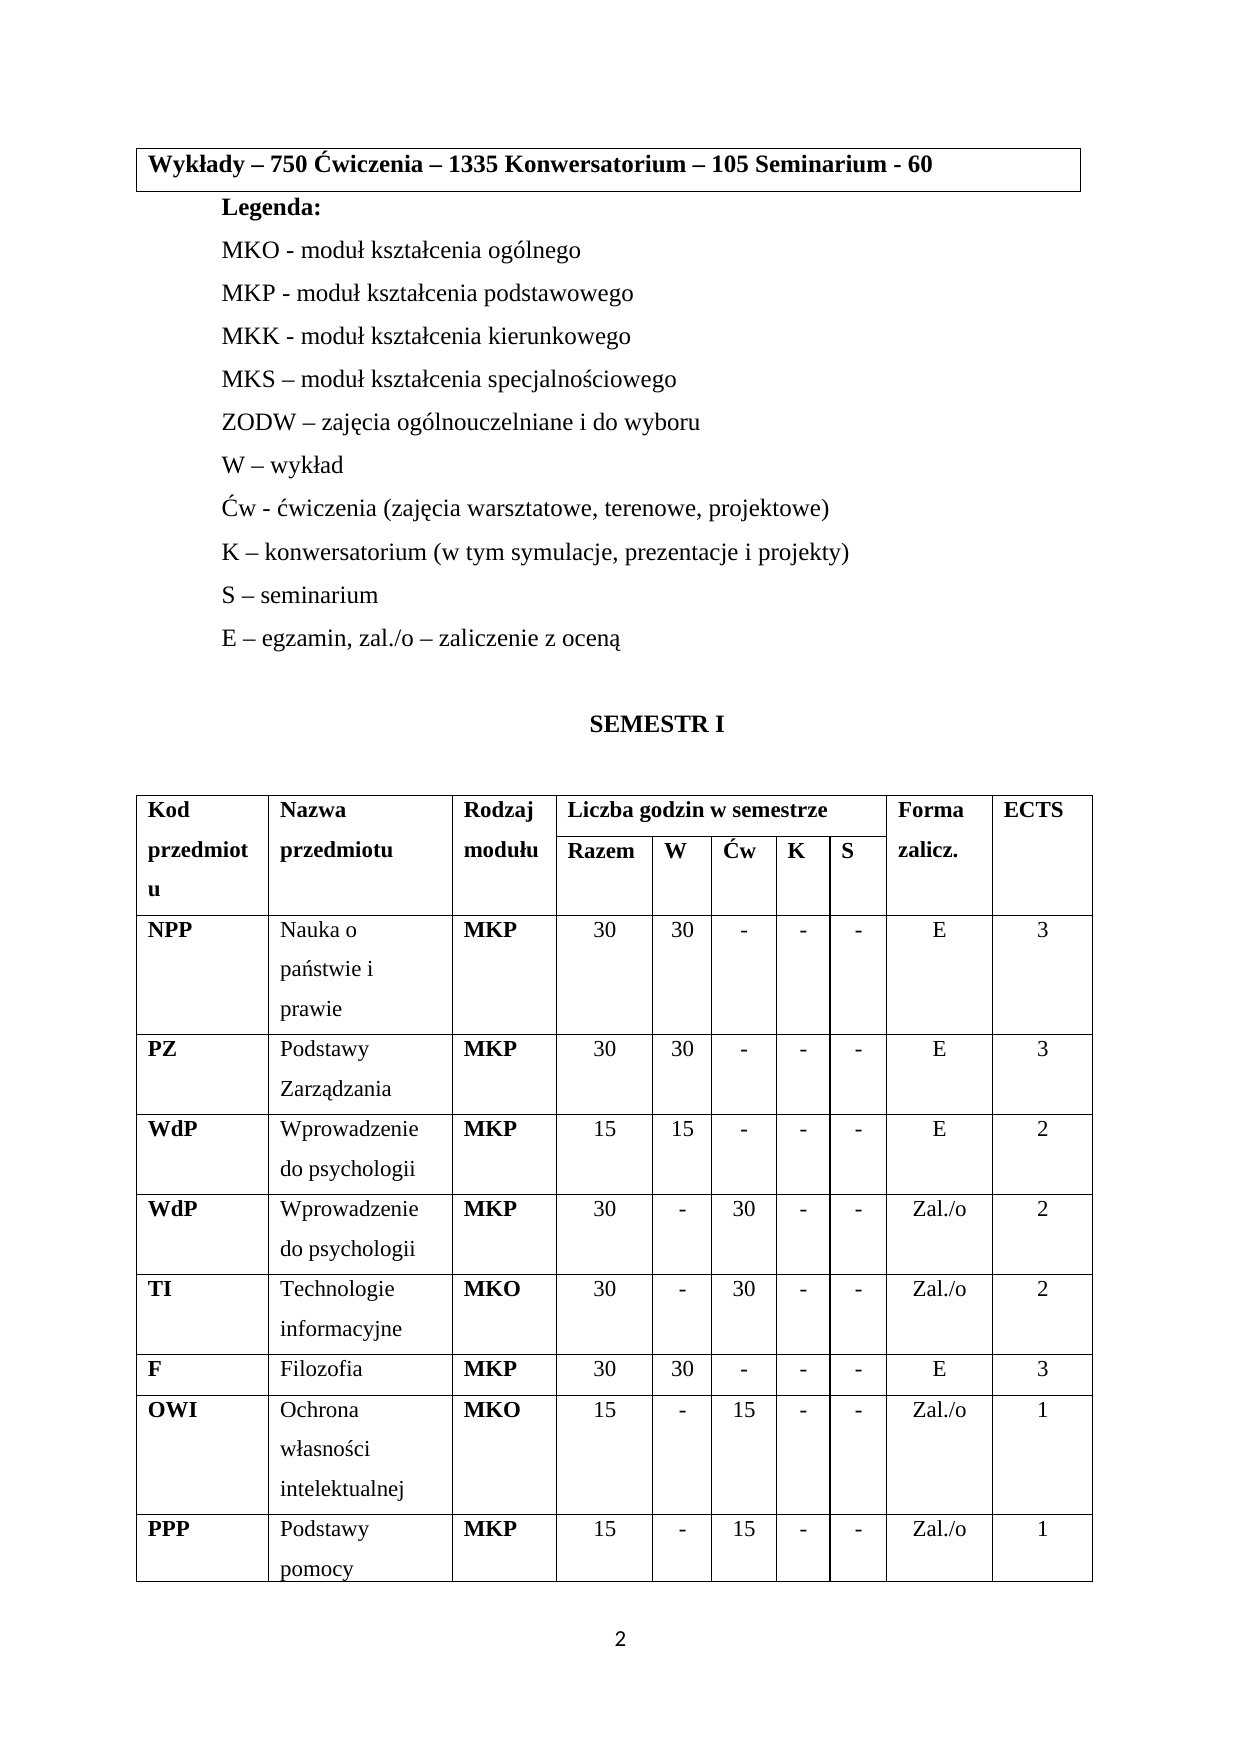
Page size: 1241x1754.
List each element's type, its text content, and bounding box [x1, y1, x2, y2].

table_cell - [831, 1035, 886, 1114]
table_cell - [831, 1355, 886, 1395]
table_cell PZ [137, 1035, 268, 1114]
table_header Nazwa przedmiotu [269, 796, 452, 915]
table_cell WdP [137, 1115, 268, 1194]
table_cell - [777, 1515, 829, 1581]
text MKK - moduł kształcenia kierunkowego [148, 321, 1093, 350]
table_cell - [712, 1035, 776, 1114]
table_header ECTS [993, 796, 1092, 915]
table_cell S [831, 837, 886, 915]
table_cell - [653, 1195, 711, 1274]
table_cell OWI [137, 1396, 268, 1514]
table_cell Zal./o [887, 1195, 992, 1274]
table_cell MKP [453, 1515, 556, 1581]
table_cell 30 [557, 1035, 652, 1114]
table_cell MKO [453, 1275, 556, 1354]
table_cell WdP [137, 1195, 268, 1274]
table_cell TI [137, 1275, 268, 1354]
table_cell 30 [557, 1195, 652, 1274]
table_cell 30 [653, 916, 711, 1034]
table_cell - [831, 1275, 886, 1354]
table_header Rodzaj modułu [453, 796, 556, 915]
table_cell Zal./o [887, 1396, 992, 1514]
table_cell Nauka o państwie i prawie [269, 916, 452, 1034]
table_header Forma zalicz. [887, 796, 992, 915]
table_cell 15 [557, 1515, 652, 1581]
text SEMESTR I [148, 709, 1093, 738]
text K – konwersatorium (w tym symulacje, prezentacje i projekty) [148, 537, 1093, 565]
text MKO - moduł kształcenia ogólnego [148, 235, 1093, 263]
table_cell Zal./o [887, 1275, 992, 1354]
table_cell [269, 1515, 452, 1581]
table_cell - [831, 1115, 886, 1194]
table_cell 2 [993, 1195, 1092, 1274]
table_cell - [831, 1515, 886, 1581]
table_cell MKP [453, 1035, 556, 1114]
table_cell Zal./o [887, 1515, 992, 1581]
text ZODW – zajęcia ogólnouczelniane i do wyboru [148, 407, 1093, 436]
table_cell 30 [653, 1355, 711, 1395]
table_cell 15 [557, 1115, 652, 1194]
table_header Liczba godzin w semestrze [557, 796, 886, 836]
text Ćw - ćwiczenia (zajęcia warsztatowe, terenowe, projektowe) [148, 493, 1093, 522]
table_cell 15 [712, 1515, 776, 1581]
table_cell - [653, 1396, 711, 1514]
table_cell 2 [993, 1275, 1092, 1354]
table_cell MKP [453, 1195, 556, 1274]
table_cell Podstawy Zarządzania [269, 1035, 452, 1114]
table_cell Technologie informacyjne [269, 1275, 452, 1354]
table_cell 30 [557, 1355, 652, 1395]
table_cell 30 [557, 916, 652, 1034]
table_cell NPP [137, 916, 268, 1034]
table_cell 15 [653, 1115, 711, 1194]
table_cell - [777, 1115, 829, 1194]
table_cell E [887, 916, 992, 1034]
text E – egzamin, zal./o – zaliczenie z oceną [148, 623, 1093, 652]
table_cell 2 [993, 1115, 1092, 1194]
table_cell Ochrona własności intelektualnej [269, 1396, 452, 1514]
table_cell E [887, 1355, 992, 1395]
table_cell - [712, 1115, 776, 1194]
table_cell E [887, 1115, 992, 1194]
table_cell - [712, 1355, 776, 1395]
table_cell Wprowadzenie do psychologii [269, 1195, 452, 1274]
table_cell - [831, 1195, 886, 1274]
table_cell Ćw [712, 837, 776, 915]
table_cell 15 [712, 1396, 776, 1514]
table_cell MKP [453, 1355, 556, 1395]
table_cell F [137, 1355, 268, 1395]
table_cell 3 [993, 1035, 1092, 1114]
table_cell MKO [453, 1396, 556, 1514]
table_cell - [831, 1396, 886, 1514]
table_cell 3 [993, 1355, 1092, 1395]
text S – seminarium [148, 580, 1093, 608]
table_cell E [887, 1035, 992, 1114]
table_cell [137, 149, 1080, 191]
table_cell MKP [453, 916, 556, 1034]
table_cell - [777, 1035, 829, 1114]
table_cell 30 [712, 1275, 776, 1354]
table_cell - [777, 1396, 829, 1514]
table_cell - [831, 916, 886, 1034]
text W – wykład [148, 450, 1093, 479]
table_cell 15 [557, 1396, 652, 1514]
table_cell - [653, 1515, 711, 1581]
table_cell - [653, 1275, 711, 1354]
table_cell - [777, 916, 829, 1034]
table_cell W [653, 837, 711, 915]
table_cell - [712, 916, 776, 1034]
table_cell Filozofia [269, 1355, 452, 1395]
table_cell - [777, 1355, 829, 1395]
table_cell K [777, 837, 829, 915]
text MKS – moduł kształcenia specjalnościowego [148, 364, 1093, 393]
table_cell 1 [993, 1396, 1092, 1514]
text Legenda: [148, 192, 1093, 220]
table_cell PPP [137, 1515, 268, 1581]
table_cell 1 [993, 1515, 1092, 1581]
table_cell 30 [712, 1195, 776, 1274]
table_cell Razem [557, 837, 652, 915]
table_cell MKP [453, 1115, 556, 1194]
table_cell - [777, 1195, 829, 1274]
table_cell 30 [653, 1035, 711, 1114]
text MKP - moduł kształcenia podstawowego [148, 278, 1093, 307]
table_cell 30 [557, 1275, 652, 1354]
table_cell 3 [993, 916, 1092, 1034]
table_cell Wprowadzenie do psychologii [269, 1115, 452, 1194]
table_header Kod przedmiotu [137, 796, 268, 915]
table_cell - [777, 1275, 829, 1354]
